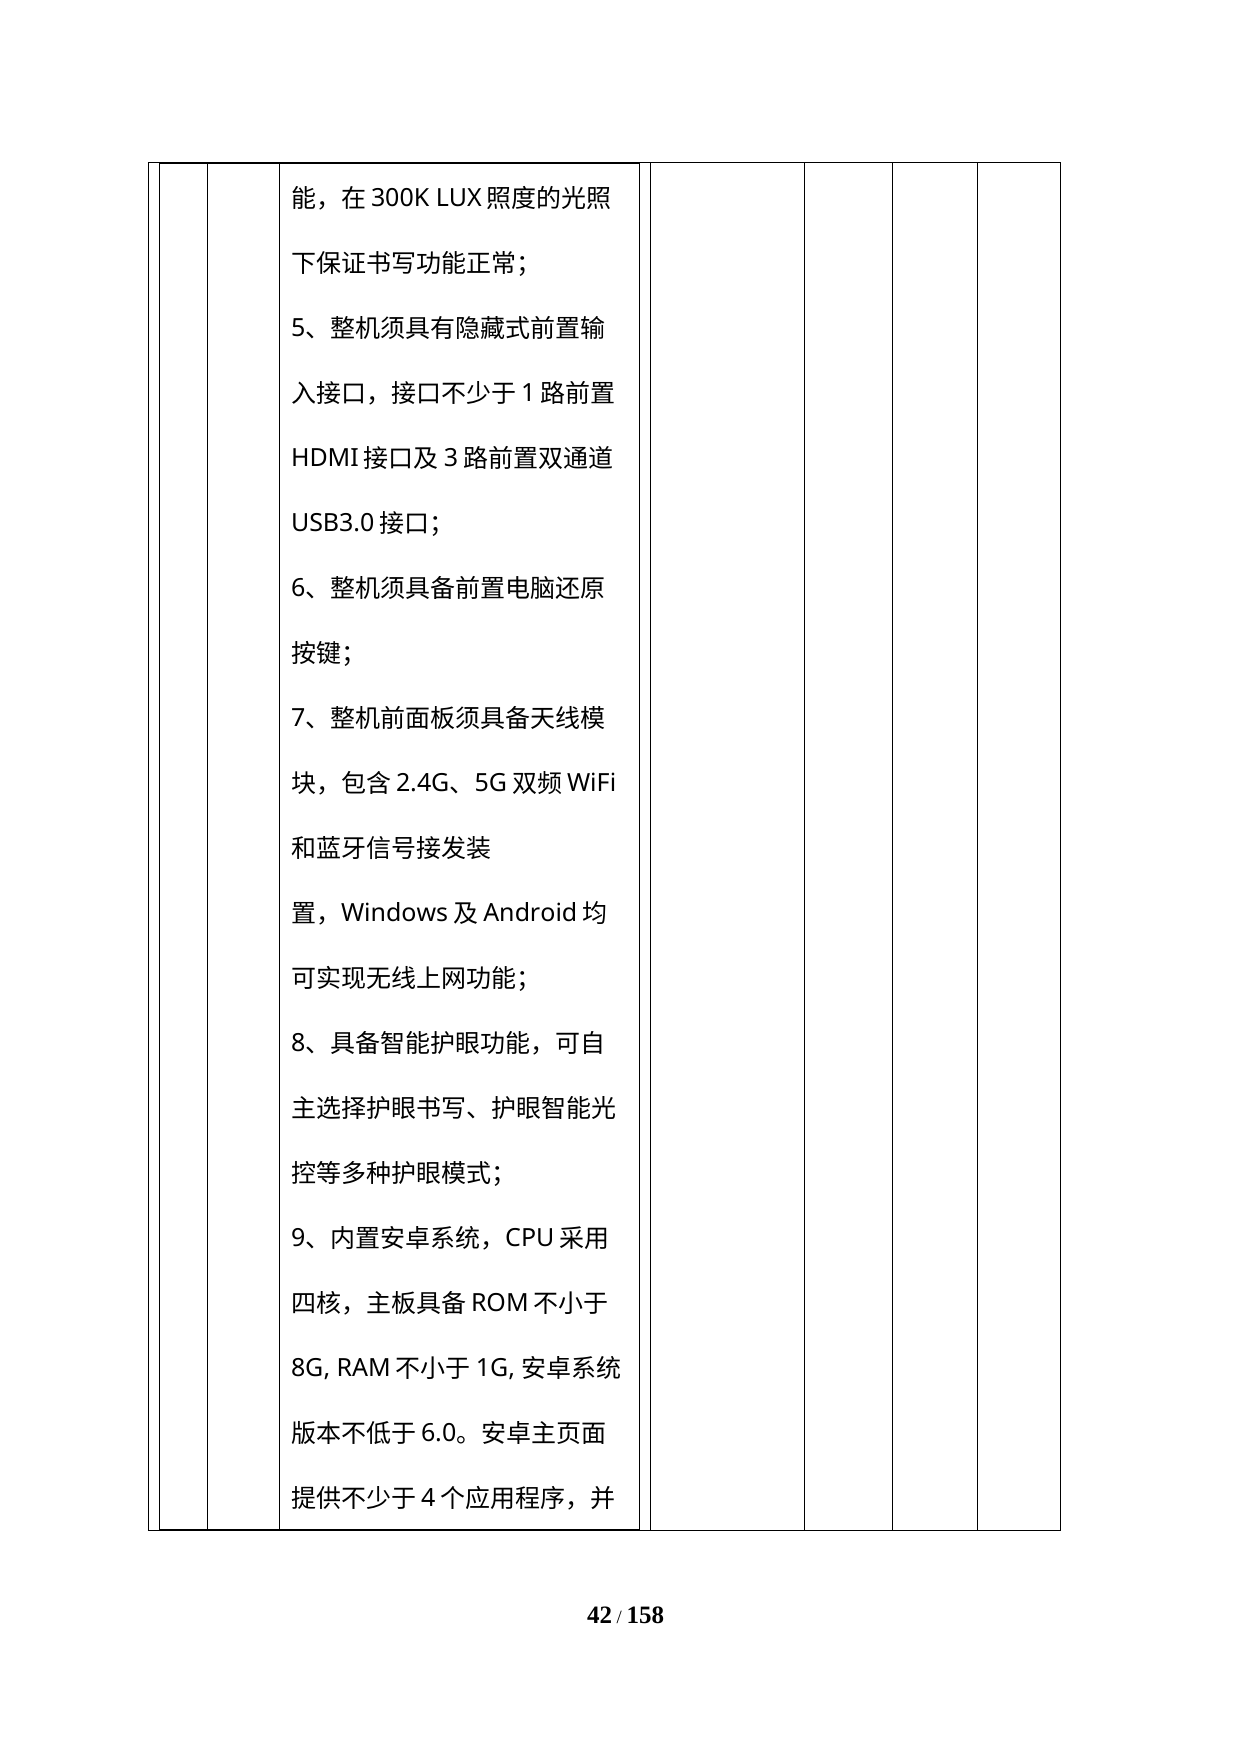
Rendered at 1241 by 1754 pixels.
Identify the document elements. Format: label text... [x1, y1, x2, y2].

table_cell [893, 163, 977, 1530]
table_cell [651, 163, 804, 1530]
table_cell [978, 163, 1060, 1530]
table_cell [805, 163, 892, 1530]
